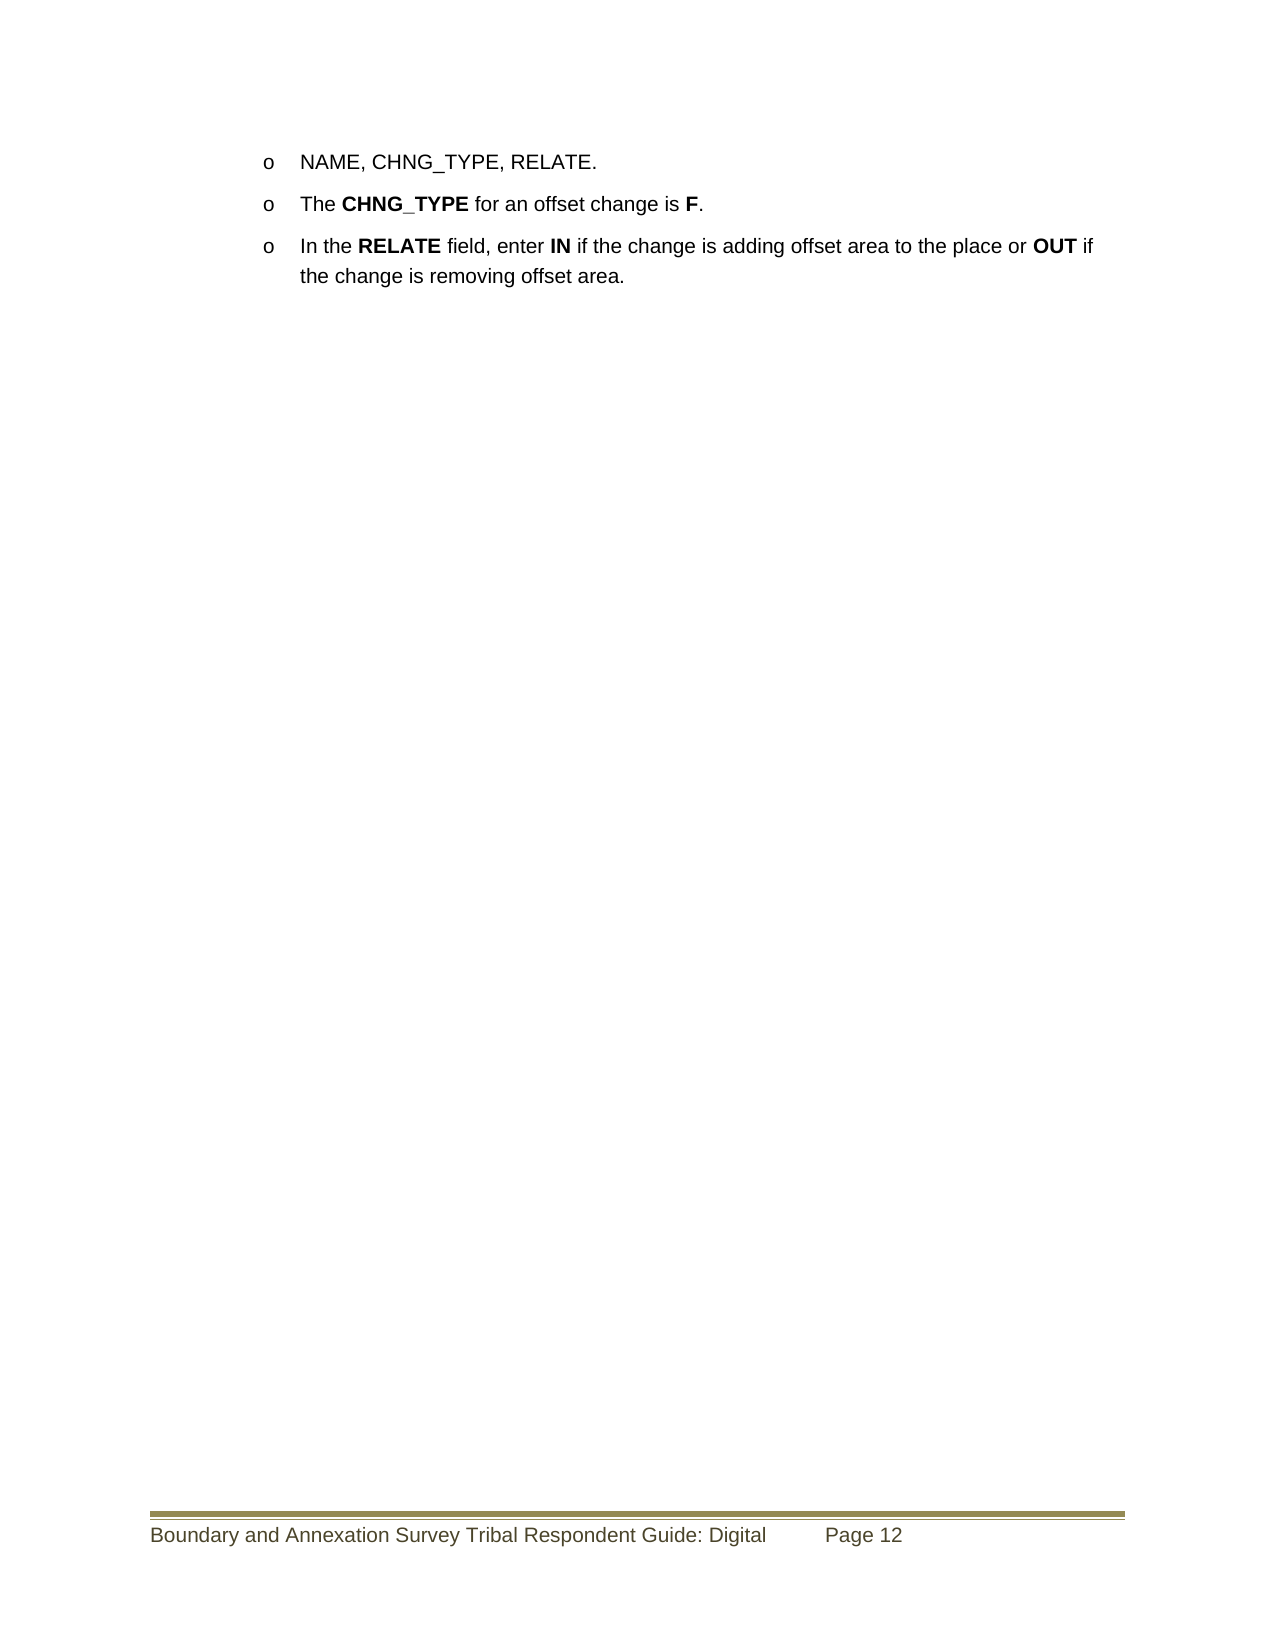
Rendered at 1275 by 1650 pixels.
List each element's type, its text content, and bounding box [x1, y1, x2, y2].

text NAME, CHNG_TYPE, RELATE. [262, 150, 1125, 176]
text The CHNG_TYPE for an offset change is F. [262, 192, 1125, 218]
text In the RELATE field, enter IN if the change is adding offset area to the place or OUT if the change is removing offset area. [262, 234, 1125, 288]
